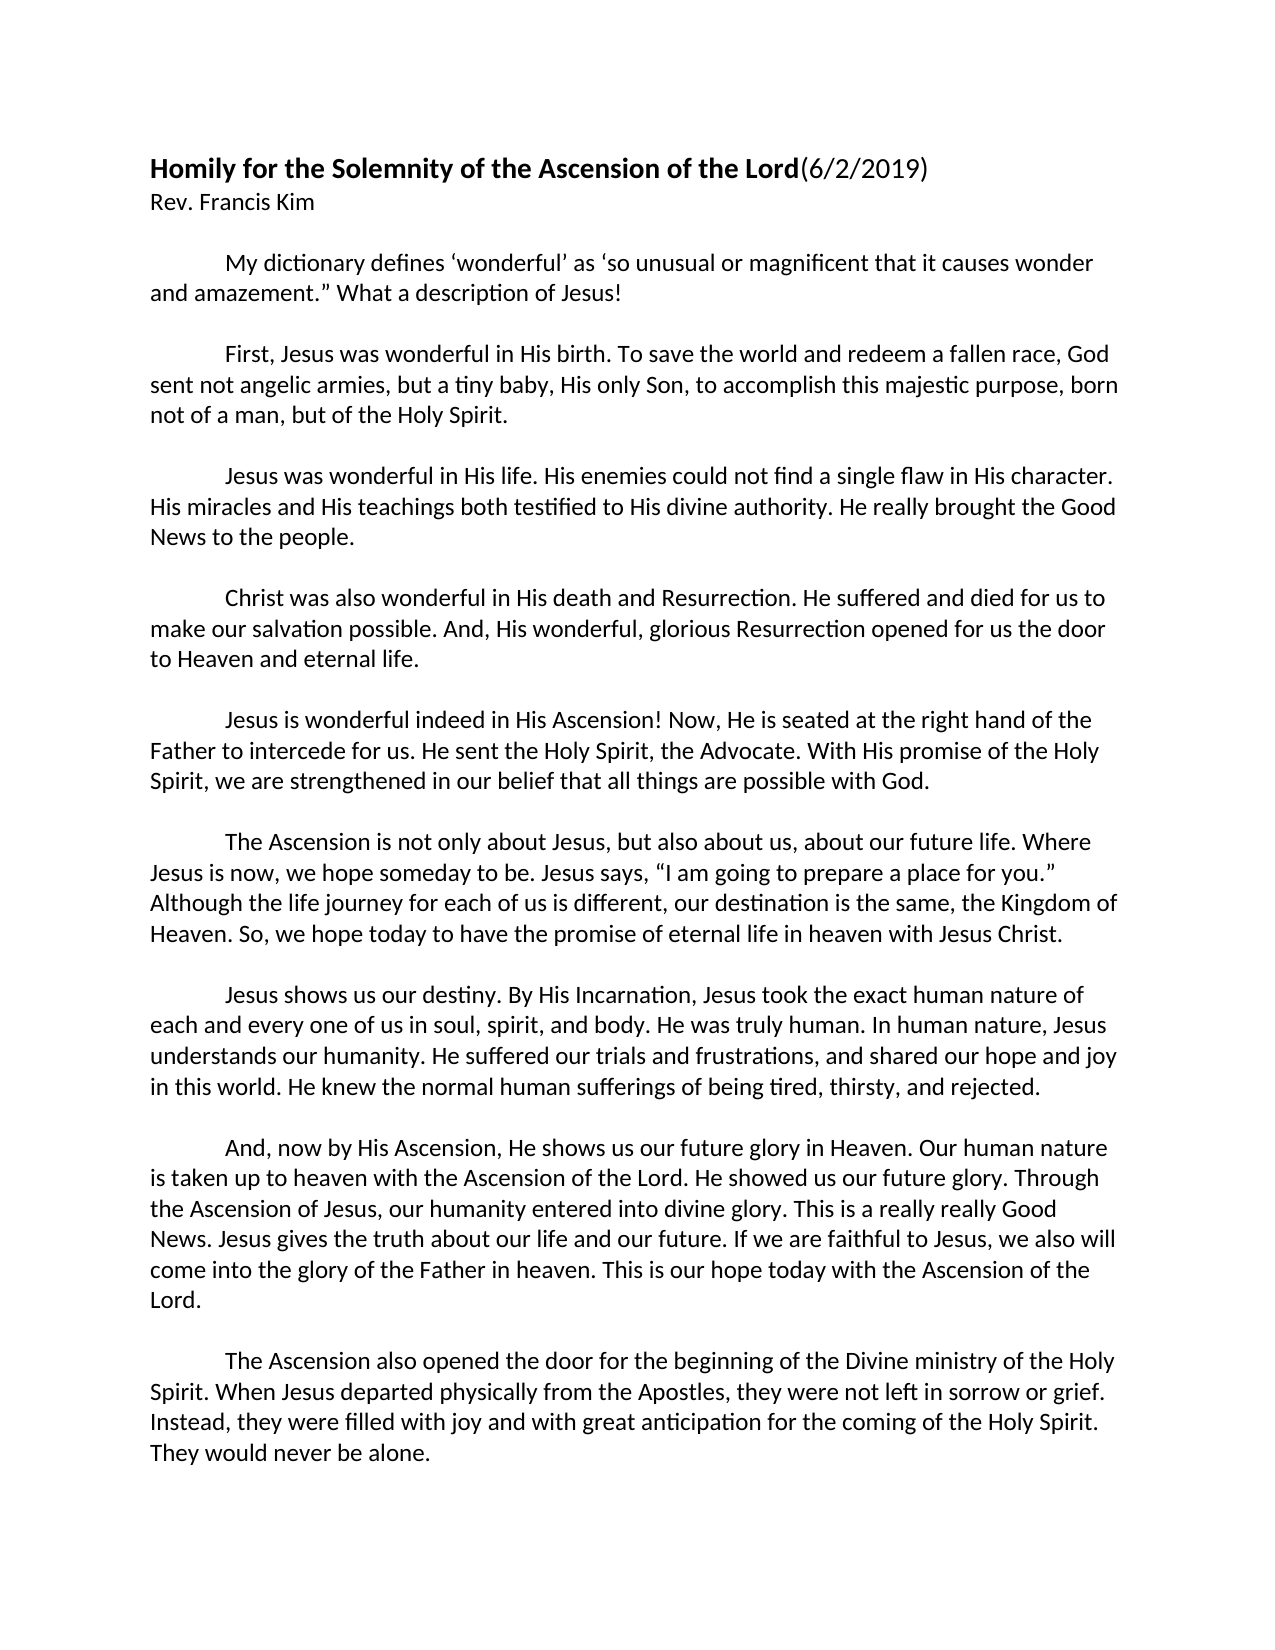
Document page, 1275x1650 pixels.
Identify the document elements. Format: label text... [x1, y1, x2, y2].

text Rev. Francis Kim [150, 186, 1125, 216]
text Homily for the Solemnity of the Ascension of the Lord(6/2/2019) [150, 150, 1125, 186]
text Christ was also wonderful in His death and Resurrection. He suffered and died for us to make our salvation possible. And, His wonderful, glorious Resurrection opened for us the door to Heaven and eternal life. [150, 582, 1125, 674]
text The Ascension is not only about Jesus, but also about us, about our future life. Where Jesus is now, we hope someday to be. Jesus says, “I am going to prepare a place for you.” Although the life journey for each of us is different, our destination is the same, the Kingdom of Heaven. So, we hope today to have the promise of eternal life in heaven with Jesus Christ. [150, 827, 1125, 949]
text First, Jesus was wonderful in His birth. To save the world and redeem a fallen race, God sent not angelic armies, but a tiny baby, His only Son, to accomplish this majestic purpose, born not of a man, but of the Holy Spirit. [150, 338, 1125, 430]
text And, now by His Ascension, He shows us our future glory in Heaven. Our human nature is taken up to heaven with the Ascension of the Lord. He showed us our future glory. Through the Ascension of Jesus, our humanity entered into divine glory. This is a really really Good News. Jesus gives the truth about our life and our future. If we are faithful to Jesus, we also will come into the glory of the Father in heaven. This is our hope today with the Ascension of the Lord. [150, 1132, 1125, 1315]
text My dictionary defines ‘wonderful’ as ‘so unusual or magnificent that it causes wonder and amazement.” What a description of Jesus! [150, 247, 1125, 308]
text The Ascension also opened the door for the beginning of the Divine ministry of the Holy Spirit. When Jesus departed physically from the Apostles, they were not left in sorrow or grief. Instead, they were filled with joy and with great anticipation for the coming of the Holy Spirit. They would never be alone. [150, 1345, 1125, 1467]
text Jesus is wonderful indeed in His Ascension! Now, He is seated at the right hand of the Father to intercede for us. He sent the Holy Spirit, the Advocate. With His promise of the Holy Spirit, we are strengthened in our belief that all things are possible with God. [150, 704, 1125, 796]
text Jesus was wonderful in His life. His enemies could not find a single flaw in His character. His miracles and His teachings both testified to His divine authority. He really brought the Good News to the people. [150, 460, 1125, 552]
text Jesus shows us our destiny. By His Incarnation, Jesus took the exact human nature of each and every one of us in soul, spirit, and body. He was truly human. In human nature, Jesus understands our humanity. He suffered our trials and frustrations, and shared our hope and joy in this world. He knew the normal human sufferings of being tired, thirsty, and rejected. [150, 979, 1125, 1101]
